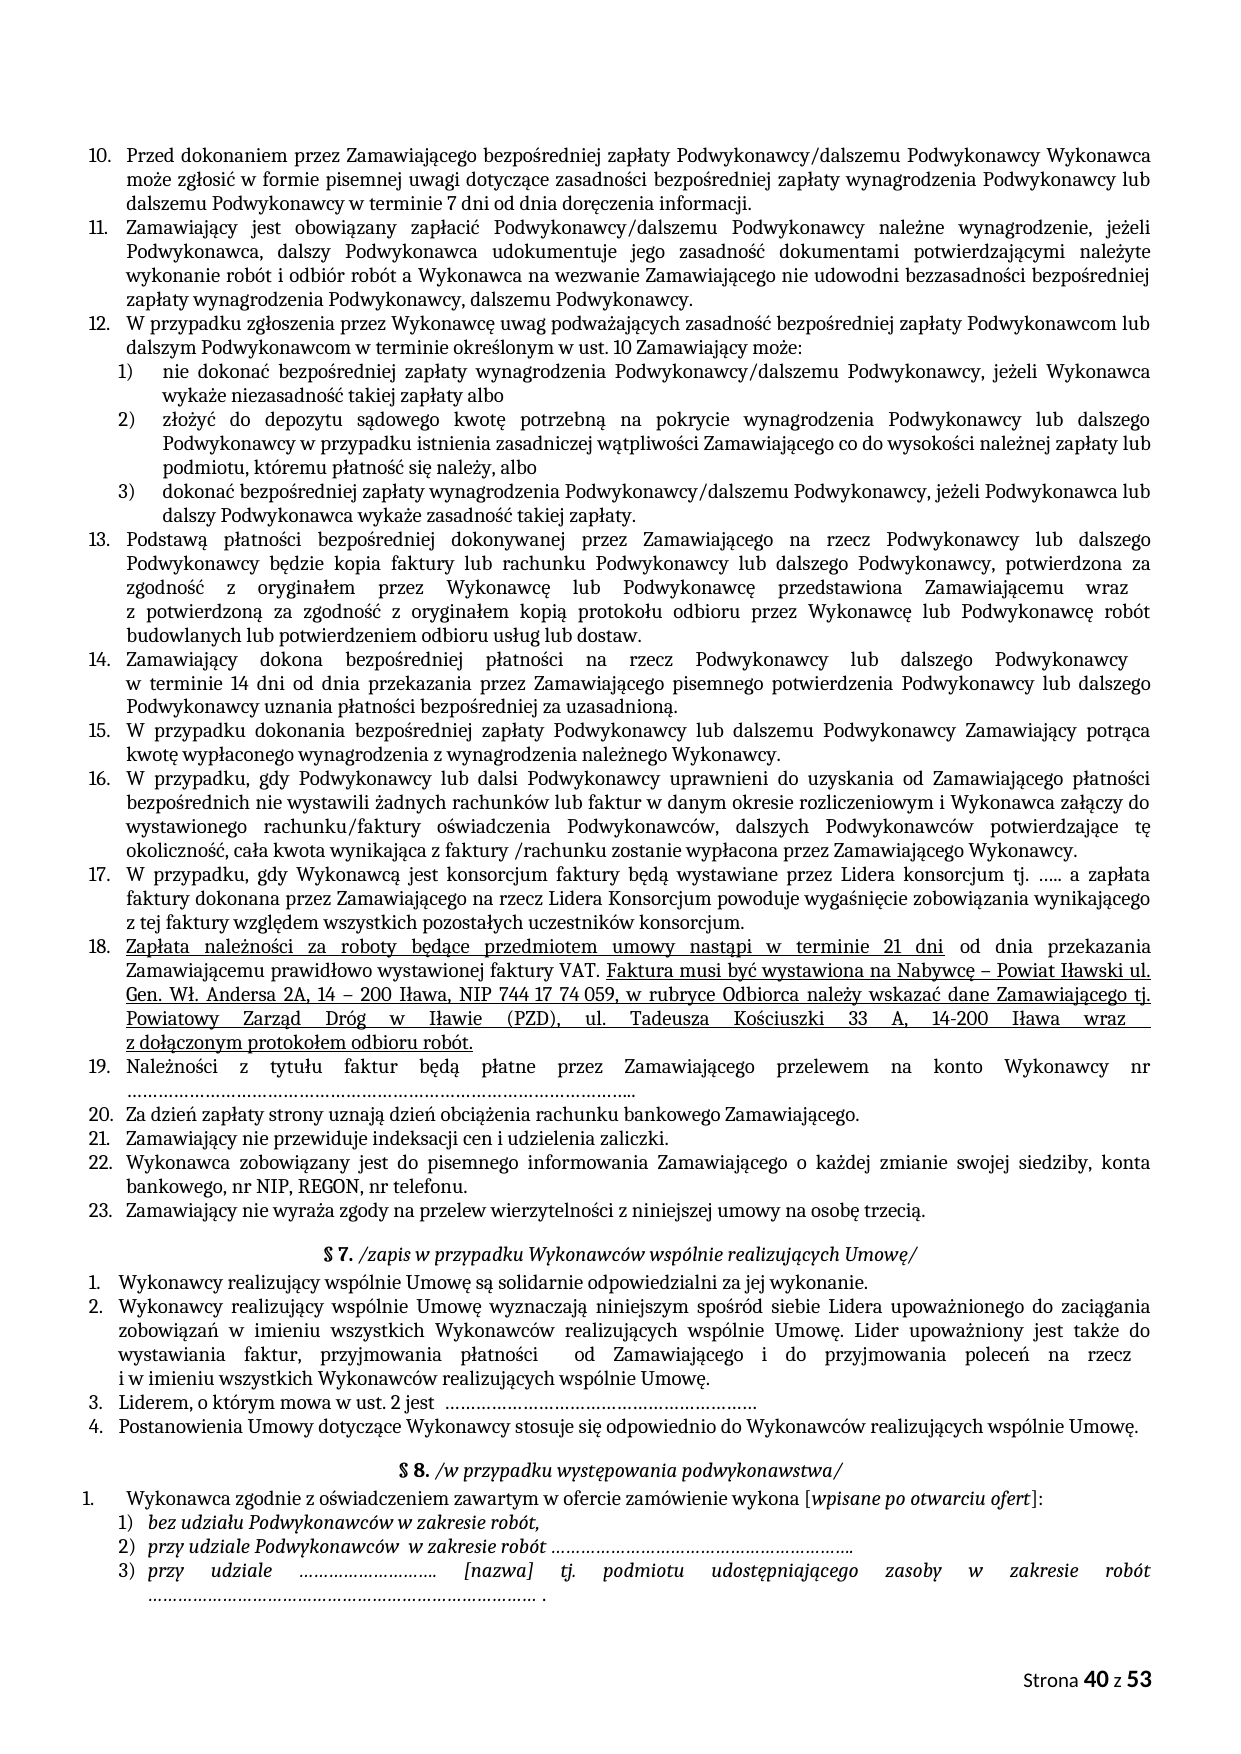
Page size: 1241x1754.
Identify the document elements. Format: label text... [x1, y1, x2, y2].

list Podstawą płatności bezpośredniej dokonywanej przez Zamawiającego na rzecz Podwykonawcy lub dalszego Podwykonawcy będzie kopia faktury lub rachunku Podwykonawcy lub dalszego Podwykonawcy, potwierdzona za zgodność z oryginałem przez Wykonawcę lub Podwykonawcę przedstawiona Zamawiającemu wraz z potwierdzoną za zgodność z oryginałem kopią protokołu odbioru przez Wykonawcę lub Podwykonawcę robót budowlanych lub potwierdzeniem odbioru usług lub dostaw. [89, 527, 1152, 647]
list Postanowienia Umowy dotyczące Wykonawcy stosuje się odpowiednio do Wykonawców realizujących wspólnie Umowę. [89, 1414, 1152, 1438]
text § 8. /w przypadku występowania podwykonawstwa/ [89, 1459, 1152, 1483]
list złożyć do depozytu sądowego kwotę potrzebną na pokrycie wynagrodzenia Podwykonawcy lub dalszego Podwykonawcy w przypadku istnienia zasadniczej wątpliwości Zamawiającego co do wysokości należnej zapłaty lub podmiotu, któremu płatność się należy, albo [118, 408, 1152, 479]
list W przypadku, gdy Wykonawcą jest konsorcjum faktury będą wystawiane przez Lidera konsorcjum tj. ….. a zapłata faktury dokonana przez Zamawiającego na rzecz Lidera Konsorcjum powoduje wygaśnięcie zobowiązania wynikającego z tej faktury względem wszystkich pozostałych uczestników konsorcjum. [89, 863, 1152, 935]
list Wykonawca zgodnie z oświadczeniem zawartym w ofercie zamówienie wykona [wpisane po otwarciu ofert]: [82, 1487, 1152, 1511]
list Zamawiający jest obowiązany zapłacić Podwykonawcy/dalszemu Podwykonawcy należne wynagrodzenie, jeżeli Podwykonawca, dalszy Podwykonawca udokumentuje jego zasadność dokumentami potwierdzającymi należyte wykonanie robót i odbiór robót a Wykonawca na wezwanie Zamawiającego nie udowodni bezzasadności bezpośredniej zapłaty wynagrodzenia Podwykonawcy, dalszemu Podwykonawcy. [89, 216, 1152, 312]
list przy udziale Podwykonawców w zakresie robót ……………………………………………………. [118, 1534, 1152, 1558]
list przy udziale ………………………. [nazwa] tj. podmiotu udostępniającego zasoby w zakresie robót …………………………………………………………………… . [118, 1558, 1152, 1606]
list W przypadku zgłoszenia przez Wykonawcę uwag podważających zasadność bezpośredniej zapłaty Podwykonawcom lub dalszym Podwykonawcom w terminie określonym w ust. 10 Zamawiający może: [89, 312, 1152, 360]
list Wykonawcy realizujący wspólnie Umowę wyznaczają niniejszym spośród siebie Lidera upoważnionego do zaciągania zobowiązań w imieniu wszystkich Wykonawców realizujących wspólnie Umowę. Lider upoważniony jest także do wystawiania faktur, przyjmowania płatności od Zamawiającego i do przyjmowania poleceń na rzecz i w imieniu wszystkich Wykonawców realizujących wspólnie Umowę. [89, 1294, 1152, 1390]
list nie dokonać bezpośredniej zapłaty wynagrodzenia Podwykonawcy/dalszemu Podwykonawcy, jeżeli Wykonawca wykaże niezasadność takiej zapłaty albo [118, 360, 1152, 408]
list Należności z tytułu faktur będą płatne przez Zamawiającego przelewem na konto Wykonawcy nr …………………………………………………………………………………….. [89, 1054, 1152, 1102]
list W przypadku dokonania bezpośredniej zapłaty Podwykonawcy lub dalszemu Podwykonawcy Zamawiający potrąca kwotę wypłaconego wynagrodzenia z wynagrodzenia należnego Wykonawcy. [89, 719, 1152, 767]
text § 7. /zapis w przypadku Wykonawców wspólnie realizujących Umowę/ [89, 1243, 1152, 1267]
list dokonać bezpośredniej zapłaty wynagrodzenia Podwykonawcy/dalszemu Podwykonawcy, jeżeli Podwykonawca lub dalszy Podwykonawca wykaże zasadność takiej zapłaty. [118, 479, 1152, 527]
list Zapłata należności za roboty będące przedmiotem umowy nastąpi w terminie 21 dni od dnia przekazania Zamawiającemu prawidłowo wystawionej faktury VAT. Faktura musi być wystawiona na Nabywcę – Powiat Iławski ul. Gen. Wł. Andersa 2A, 14 – 200 Iława, NIP 744 17 74 059, w rubryce Odbiorca należy wskazać dane Zamawiającego tj. Powiatowy Zarząd Dróg w Iławie (PZD), ul. Tadeusza Kościuszki 33 A, 14-200 Iława wraz z dołączonym protokołem odbioru robót. [89, 935, 1152, 1054]
list Wykonawca zobowiązany jest do pisemnego informowania Zamawiającego o każdej zmianie swojej siedziby, konta bankowego, nr NIP, REGON, nr telefonu. [89, 1150, 1152, 1198]
list bez udziału Podwykonawców w zakresie robót, [118, 1511, 1152, 1534]
list Przed dokonaniem przez Zamawiającego bezpośredniej zapłaty Podwykonawcy/dalszemu Podwykonawcy Wykonawca może zgłosić w formie pisemnej uwagi dotyczące zasadności bezpośredniej zapłaty wynagrodzenia Podwykonawcy lub dalszemu Podwykonawcy w terminie 7 dni od dnia doręczenia informacji. [89, 144, 1152, 216]
list Za dzień zapłaty strony uznają dzień obciążenia rachunku bankowego Zamawiającego. [89, 1102, 1152, 1126]
list Zamawiający dokona bezpośredniej płatności na rzecz Podwykonawcy lub dalszego Podwykonawcy w terminie 14 dni od dnia przekazania przez Zamawiającego pisemnego potwierdzenia Podwykonawcy lub dalszego Podwykonawcy uznania płatności bezpośredniej za uzasadnioną. [89, 647, 1152, 719]
list W przypadku, gdy Podwykonawcy lub dalsi Podwykonawcy uprawnieni do uzyskania od Zamawiającego płatności bezpośrednich nie wystawili żadnych rachunków lub faktur w danym okresie rozliczeniowym i Wykonawca załączy do wystawionego rachunku/faktury oświadczenia Podwykonawców, dalszych Podwykonawców potwierdzające tę okoliczność, cała kwota wynikająca z faktury /rachunku zostanie wypłacona przez Zamawiającego Wykonawcy. [89, 767, 1152, 863]
list Wykonawcy realizujący wspólnie Umowę są solidarnie odpowiedzialni za jej wykonanie. [89, 1271, 1152, 1294]
list Zamawiający nie przewiduje indeksacji cen i udzielenia zaliczki. [89, 1126, 1152, 1150]
list Zamawiający nie wyraża zgody na przelew wierzytelności z niniejszej umowy na osobę trzecią. [89, 1198, 1152, 1222]
list Liderem, o którym mowa w ust. 2 jest …………………………………………………… [89, 1390, 1152, 1414]
